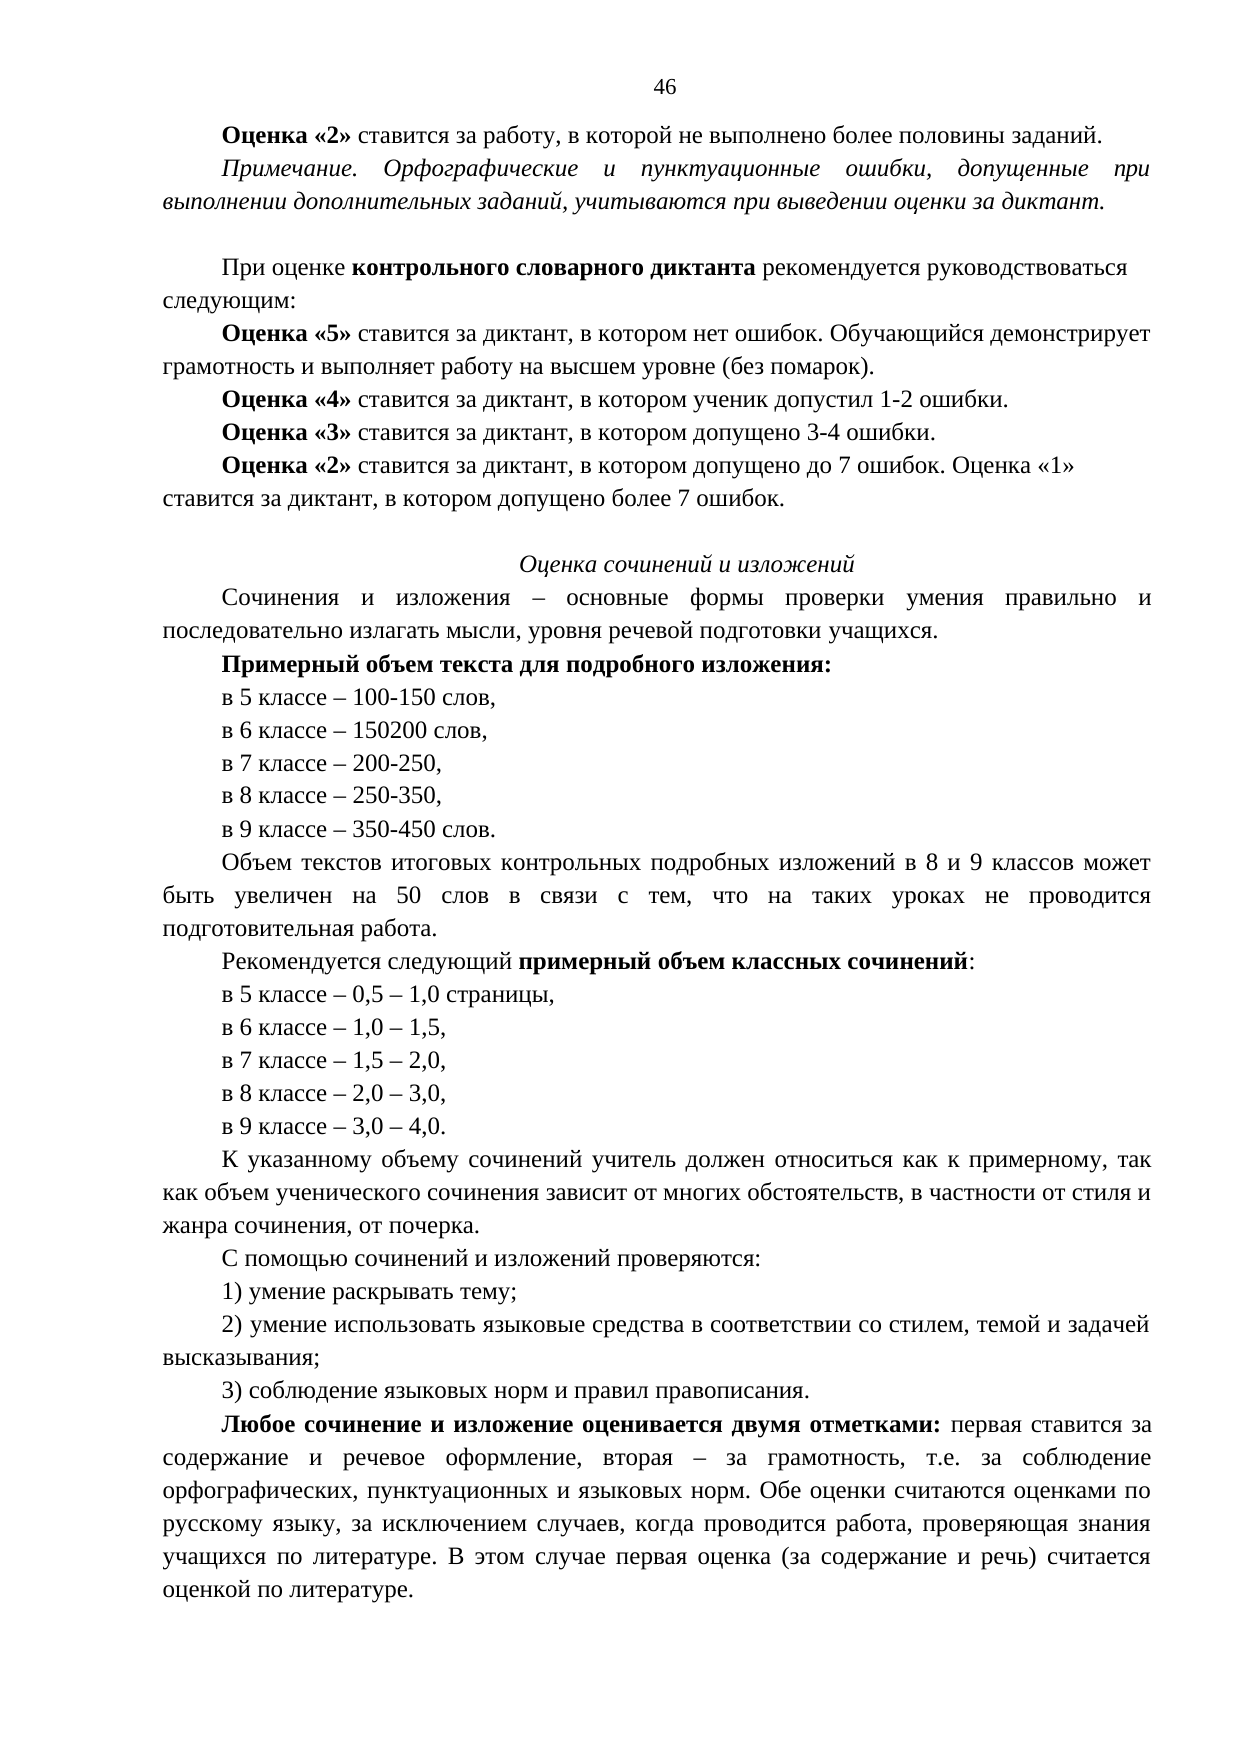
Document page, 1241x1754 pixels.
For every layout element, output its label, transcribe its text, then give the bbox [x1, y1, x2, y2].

text При оценке контрольного словарного диктанта рекомендуется руководствоваться следующим: [162, 252, 1234, 314]
text в 8 классе – 250-350, [221, 781, 1234, 809]
text Примерный объем текста для подробного изложения: [221, 649, 1234, 678]
text в 7 классе – 1,5 – 2,0, [221, 1045, 1234, 1074]
list соблюдение языковых норм и правил правописания. [221, 1376, 1234, 1404]
text в 9 классе – 350-450 слов. [221, 814, 1234, 843]
text Объем текстов итоговых контрольных подробных изложений в 8 и 9 классов может быть увеличен на 50 слов в связи с тем, что на таких уроках не проводится подготовительная работа. [162, 847, 1152, 942]
text Любое сочинение и изложение оценивается двумя отметками: первая ставится за содержание и речевое оформление, вторая – за грамотность, т.е. за соблюдение орфографических, пунктуационных и языковых норм. Обе оценки считаются оценками по русскому языку, за исключением случаев, когда проводится работа, проверяющая знания учащихся по литературе. В этом случае первая оценка (за содержание и речь) считается оценкой по литературе. [162, 1409, 1152, 1602]
text в 8 классе – 2,0 – 3,0, [221, 1078, 1234, 1107]
text Оценка сочинений и изложений [519, 549, 1234, 578]
text К указанному объему сочинений учитель должен относиться как к примерному, так как объем ученического сочинения зависит от многих обстоятельств, в частности от стиля и жанра сочинения, от почерка. [162, 1144, 1152, 1239]
text в 9 классе – 3,0 – 4,0. [221, 1111, 1234, 1140]
list умение использовать языковые средства в соответствии со стилем, темой и задачей высказывания; [162, 1309, 1151, 1371]
text Сочинения и изложения – основные формы проверки умения правильно и последовательно излагать мысли, уровня речевой подготовки учащихся. [162, 582, 1152, 644]
text С помощью сочинений и изложений проверяются: [221, 1243, 1234, 1272]
text Оценка «3» ставится за диктант, в котором допущено 3-4 ошибки. [221, 417, 1234, 446]
text Оценка «5» ставится за диктант, в котором нет ошибок. Обучающийся демонстрирует грамотность и выполняет работу на высшем уровне (без помарок). [162, 318, 1152, 380]
text Оценка «2» ставится за работу, в которой не выполнено более половины заданий. [221, 120, 1234, 148]
text Оценка «2» ставится за диктант, в котором допущено до 7 ошибок. Оценка «1» ставится за диктант, в котором допущено более 7 ошибок. [162, 450, 1151, 512]
text в 5 классе – 100-150 слов, [221, 682, 1234, 710]
text Оценка «4» ставится за диктант, в котором ученик допустил 1-2 ошибки. [221, 384, 1234, 413]
text в 7 классе – 200-250, [221, 748, 1234, 776]
text Примечание. Орфографические и пунктуационные ошибки, допущенные при выполнении дополнительных заданий, учитываются при выведении оценки за диктант. [162, 153, 1151, 214]
list умение раскрывать тему; [221, 1276, 1234, 1305]
text в 6 классе – 1,0 – 1,5, [221, 1012, 1234, 1041]
text Рекомендуется следующий примерный объем классных сочинений: в 5 классе – 0,5 – 1,0 страницы, [221, 946, 977, 1008]
text в 6 классе – 150200 слов, [221, 715, 1234, 743]
